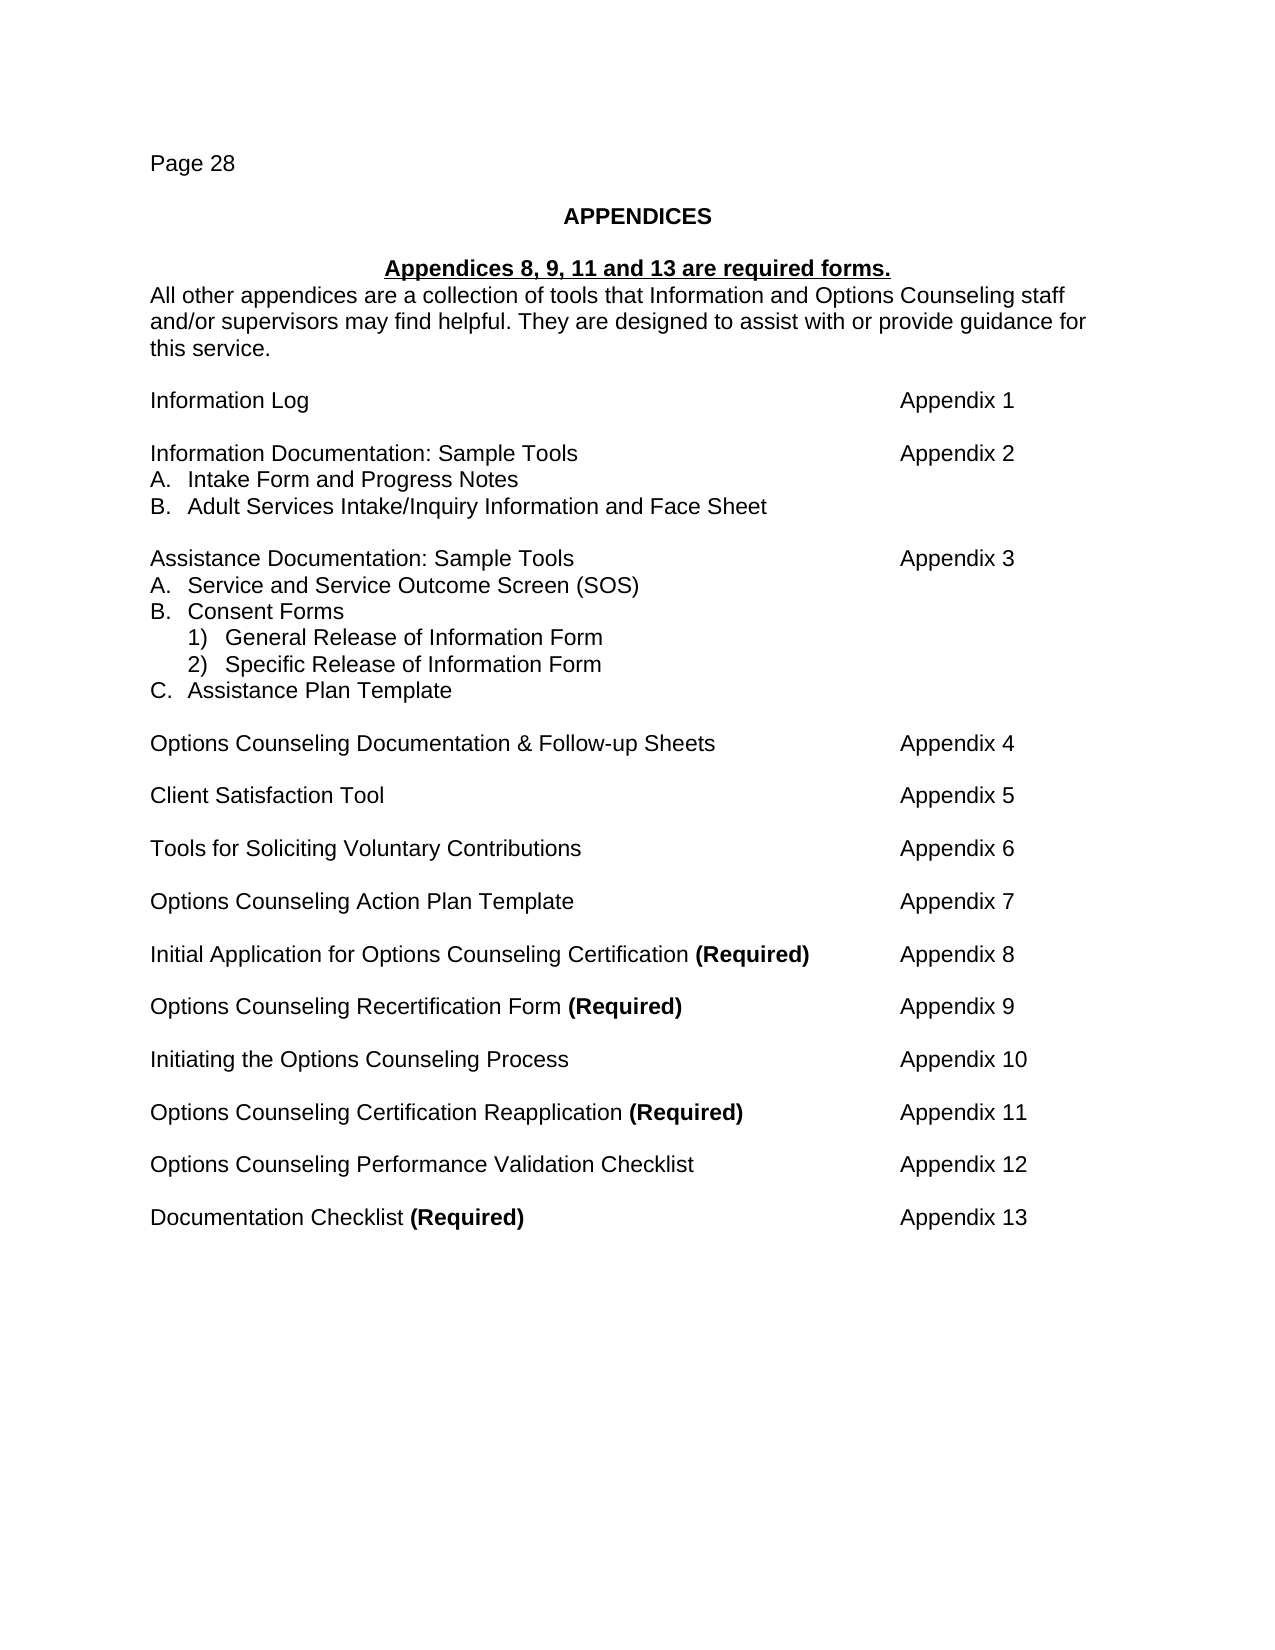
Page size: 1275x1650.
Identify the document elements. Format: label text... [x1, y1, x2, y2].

list Intake Form and Progress Notes [150, 466, 1125, 493]
text Page 28 [150, 150, 1125, 176]
text Options Counseling Documentation & Follow-up Sheets Appendix 4 [150, 730, 1125, 756]
text Options Counseling Performance Validation Checklist Appendix 12 [150, 1151, 1125, 1178]
list Consent Forms [150, 598, 1125, 624]
text Initiating the Options Counseling Process Appendix 10 [150, 1046, 1125, 1072]
text APPENDICES [150, 203, 1125, 229]
text Assistance Documentation: Sample Tools Appendix 3 [150, 545, 1125, 572]
list Adult Services Intake/Inquiry Information and Face Sheet [150, 493, 1125, 519]
text Options Counseling Action Plan Template Appendix 7 [150, 888, 1125, 914]
text Appendices 8, 9, 11 and 13 are required forms. [150, 255, 1125, 282]
text Options Counseling Recertification Form (Required) Appendix 9 [150, 993, 1125, 1020]
list Specific Release of Information Form [187, 651, 1125, 677]
list Assistance Plan Template [150, 677, 1125, 703]
text Information Log Appendix 1 [150, 387, 1125, 413]
text Initial Application for Options Counseling Certification (Required) Appendix 8 [150, 941, 1125, 967]
text Documentation Checklist (Required) Appendix 13 [150, 1204, 1125, 1231]
list General Release of Information Form [187, 624, 1125, 651]
text Information Documentation: Sample Tools Appendix 2 [150, 440, 1125, 466]
text Options Counseling Certification Reapplication (Required) Appendix 11 [150, 1099, 1125, 1125]
text Client Satisfaction Tool Appendix 5 [150, 782, 1125, 809]
text All other appendices are a collection of tools that Information and Options Counseling staff and/or supervisors may find helpful. They are designed to assist with or provide guidance for this service. [150, 282, 1125, 361]
text Tools for Soliciting Voluntary Contributions Appendix 6 [150, 835, 1125, 862]
list Service and Service Outcome Screen (SOS) [150, 572, 1125, 598]
